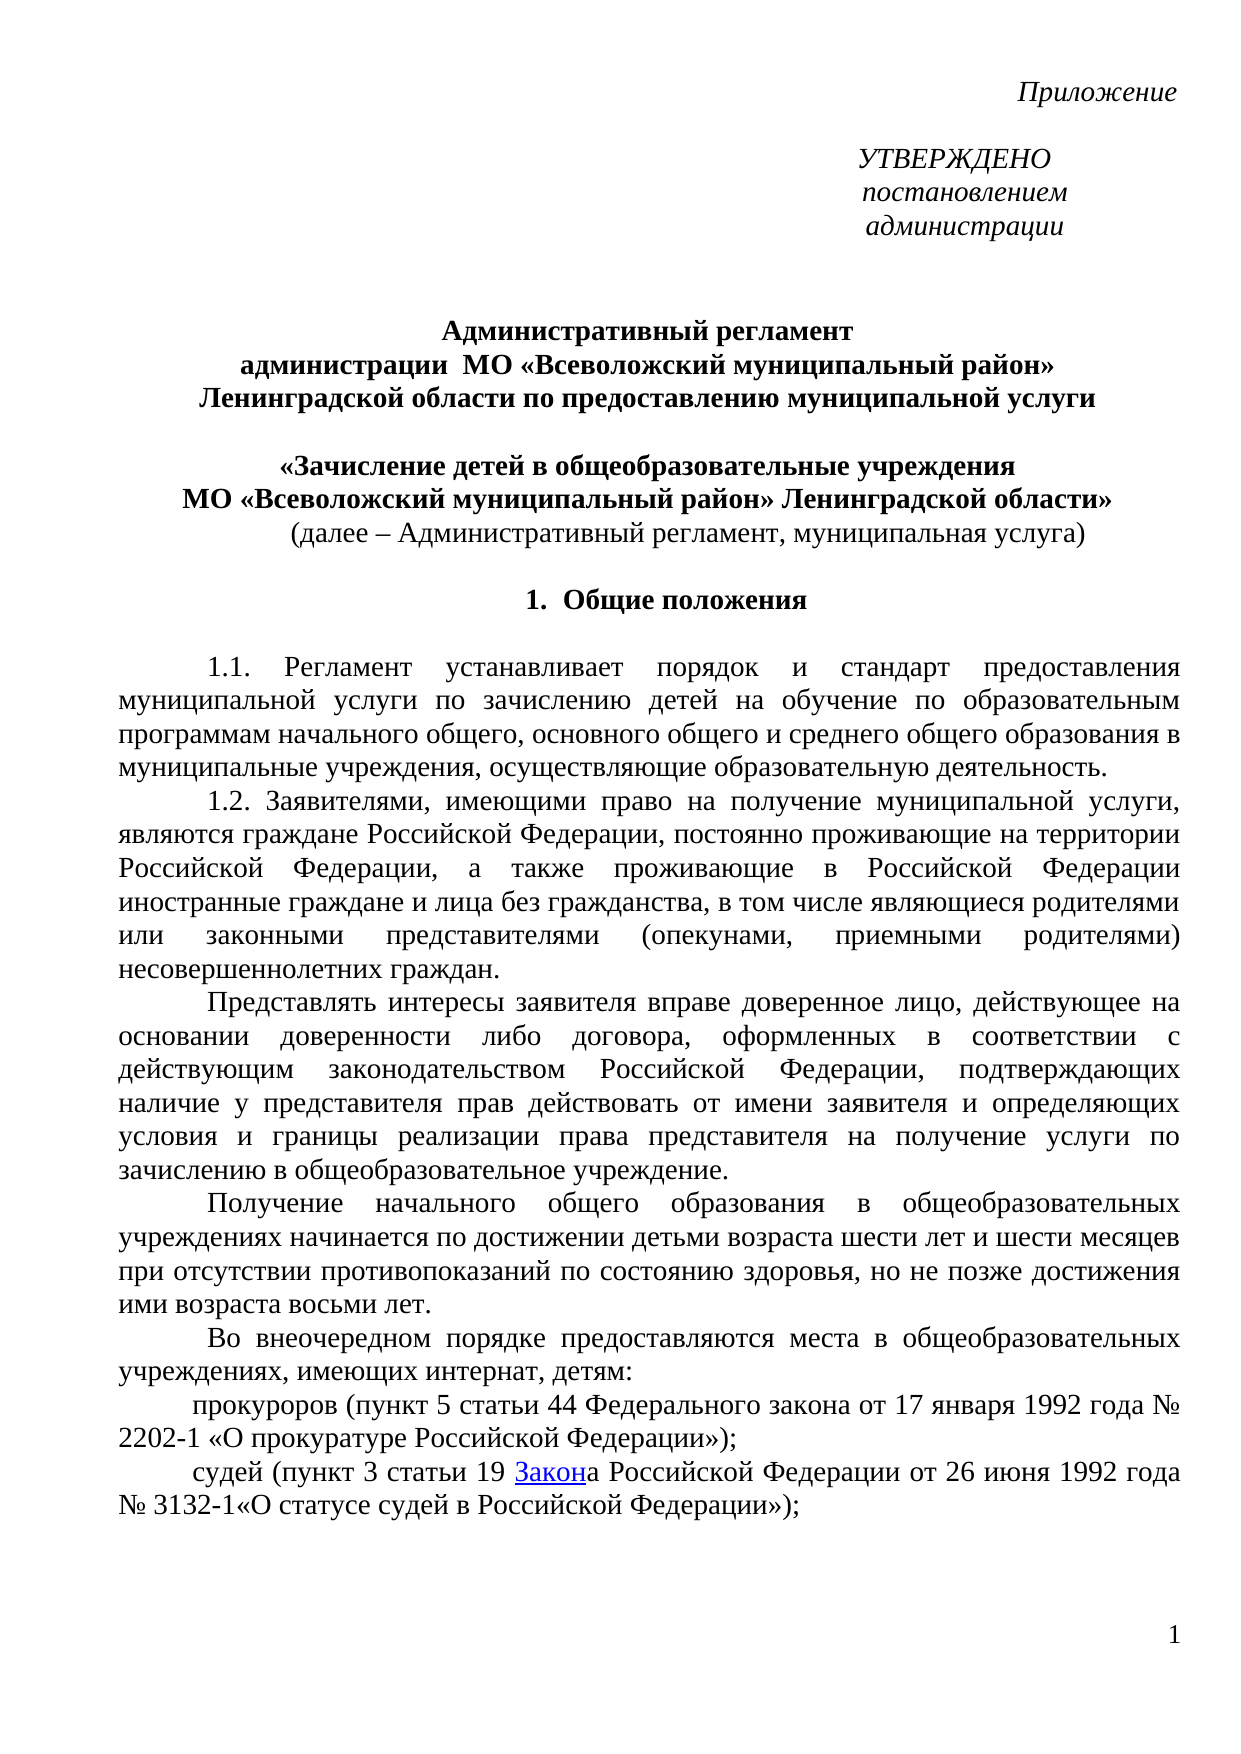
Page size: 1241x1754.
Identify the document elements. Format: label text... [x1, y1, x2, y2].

text постановлением [118, 174, 1177, 208]
title Общие положения [156, 582, 1177, 615]
text Во внеочередном порядке предоставляются места в общеобразовательных учреждениях, имеющих интернат, детям: [118, 1320, 1181, 1387]
text МО «Всеволожский муниципальный район» Ленинградской области» [118, 481, 1177, 515]
text Представлять интересы заявителя вправе доверенное лицо, действующее на основании доверенности либо договора, оформленных в соответствии с действующим законодательством Российской Федерации, подтверждающих наличие у представителя прав действовать от имени заявителя и определяющих условия и границы реализации права представителя на получение услуги по зачислению в общеобразовательное учреждение. [118, 984, 1181, 1186]
text Административный регламент [118, 313, 1177, 347]
text Получение начального общего образования в общеобразовательных учреждениях начинается по достижении детьми возраста шести лет и шести месяцев при отсутствии противопоказаний по состоянию здоровья, но не позже достижения ими возраста восьми лет. [118, 1186, 1181, 1320]
text «Зачисление детей в общеобразовательные учреждения [118, 448, 1177, 481]
text администрации [118, 208, 1177, 242]
text судей (пункт 3 статьи 19 Закона Российской Федерации от 26 июня 1992 года № 3132-1«О статусе судей в Российской Федерации»); [118, 1454, 1181, 1521]
text прокуроров (пункт 5 статьи 44 Федерального закона от 17 января 1992 года № 2202-1 «О прокуратуре Российской Федерации»); [118, 1387, 1181, 1454]
text администрации МО «Всеволожский муниципальный район» [118, 347, 1177, 381]
text 1.2. Заявителями, имеющими право на получение муниципальной услуги, являются граждане Российской Федерации, постоянно проживающие на территории Российской Федерации, а также проживающие в Российской Федерации иностранные граждане и лица без гражданства, в том числе являющиеся родителями или законными представителями (опекунами, приемными родителями) несовершеннолетних граждан. [118, 783, 1181, 984]
title (далее – Административный регламент, муниципальная услуга) [118, 515, 1177, 548]
text Ленинградской области по предоставлению муниципальной услуги [118, 381, 1177, 414]
text УТВЕРЖДЕНО [118, 141, 1177, 174]
text 1.1. Регламент устанавливает порядок и стандарт предоставления муниципальной услуги по зачислению детей на обучение по образовательным программам начального общего, основного общего и среднего общего образования в муниципальные учреждения, осуществляющие образовательную деятельность. [118, 649, 1181, 783]
text Приложение [118, 74, 1177, 107]
